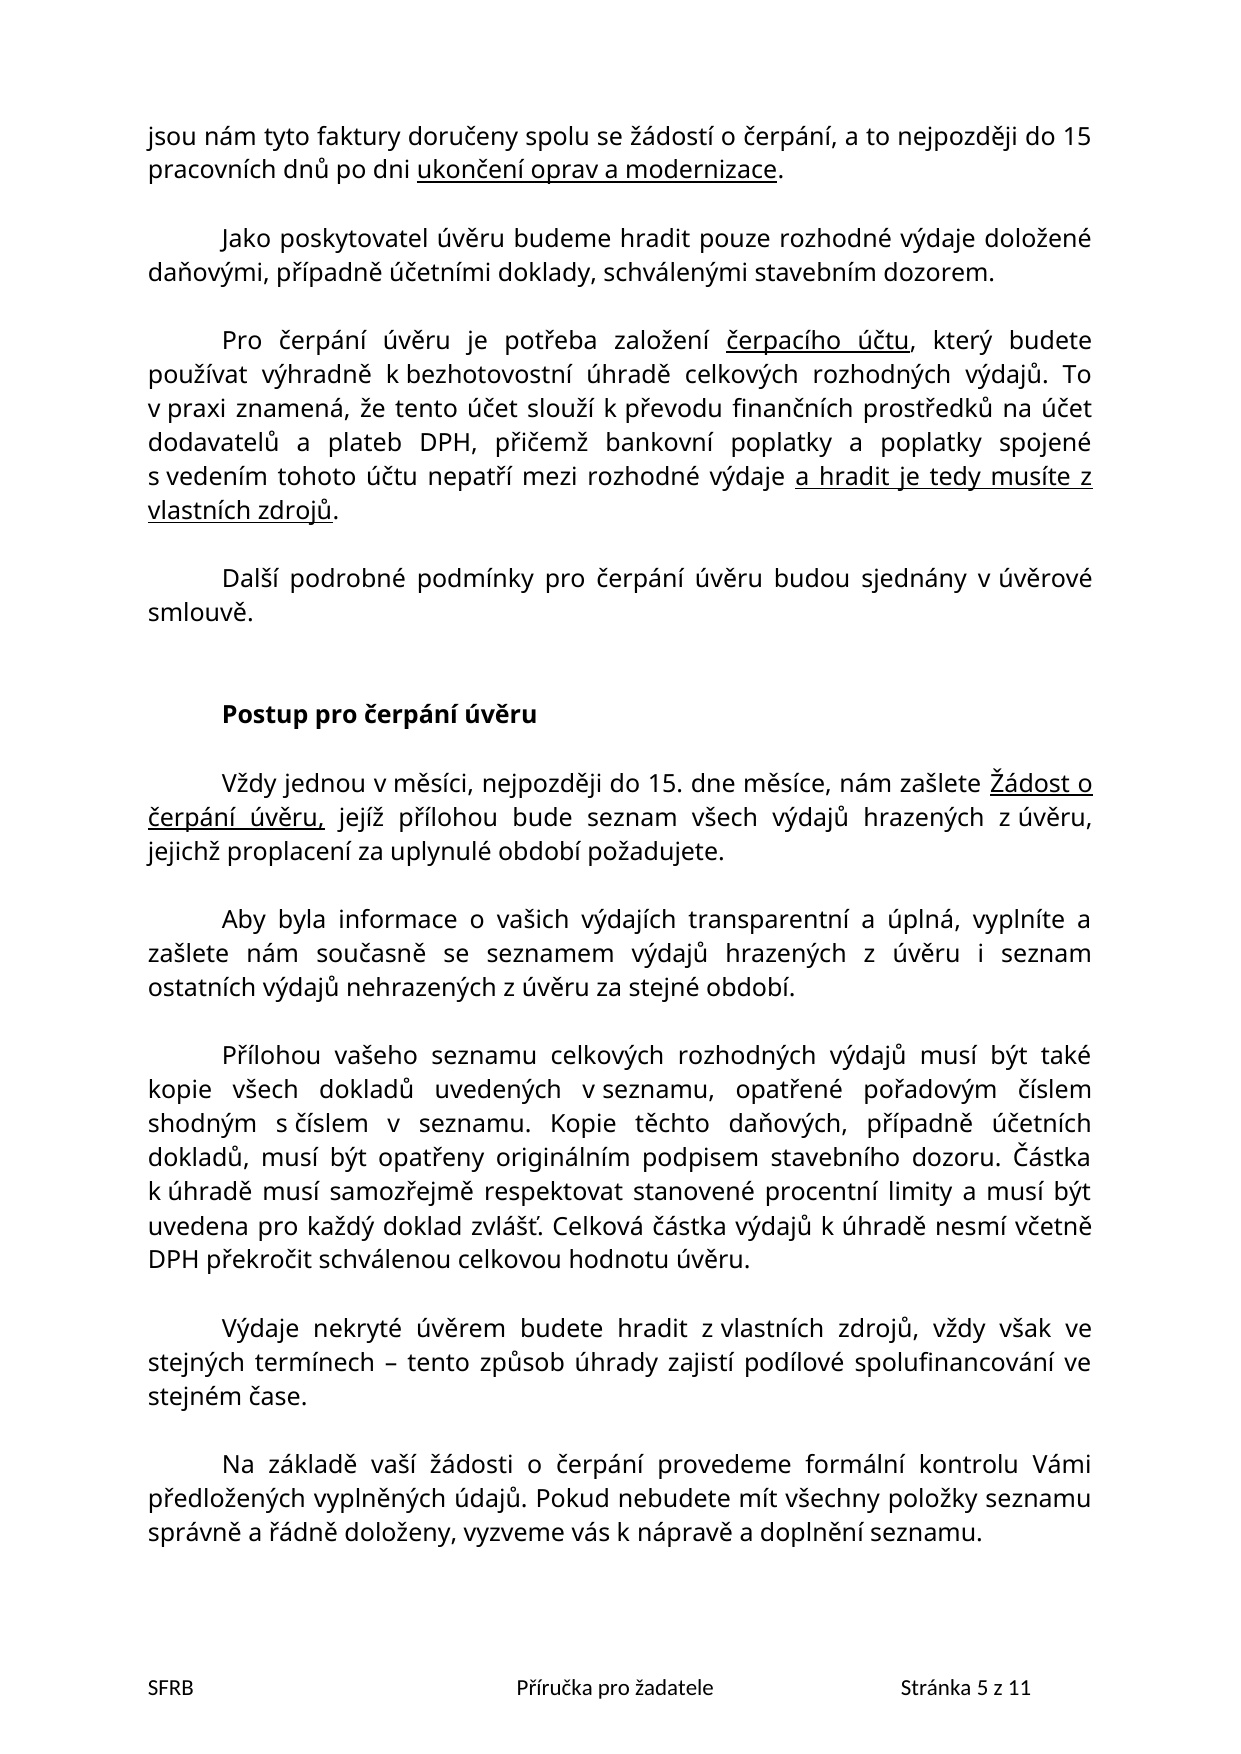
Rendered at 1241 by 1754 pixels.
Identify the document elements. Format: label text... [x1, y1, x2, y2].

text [148, 118, 1092, 186]
text Aby byla informace o vašich výdajích transparentní a úplná, vyplníte a zašlete nám současně se seznamem výdajů hrazených z úvěru i seznam ostatních výdajů nehrazených z úvěru za stejné období. [148, 902, 1092, 1004]
text Jako poskytovatel úvěru budeme hradit pouze rozhodné výdaje doložené daňovými, případně účetními doklady, schválenými stavebním dozorem. [148, 220, 1092, 288]
text Výdaje nekryté úvěrem budete hradit z vlastních zdrojů, vždy však ve stejných termínech – tento způsob úhrady zajistí podílové spolufinancování ve stejném čase. [148, 1310, 1092, 1412]
text Pro čerpání úvěru je potřeba založení čerpacího účtu, který budete používat výhradně k bezhotovostní úhradě celkových rozhodných výdajů. To v praxi znamená, že tento účet slouží k převodu finančních prostředků na účet dodavatelů a plateb DPH, přičemž bankovní poplatky a poplatky spojené s vedením tohoto účtu nepatří mezi rozhodné výdaje a hradit je tedy musíte z vlastních zdrojů. [148, 322, 1092, 527]
text Na základě vaší žádosti o čerpání provedeme formální kontrolu Vámi předložených vyplněných údajů. Pokud nebudete mít všechny položky seznamu správně a řádně doloženy, vyzveme vás k nápravě a doplnění seznamu. [148, 1447, 1092, 1549]
text Další podrobné podmínky pro čerpání úvěru budou sjednány v úvěrové smlouvě. [148, 561, 1092, 629]
text Postup pro čerpání úvěru [148, 697, 1092, 731]
text Přílohou vašeho seznamu celkových rozhodných výdajů musí být také kopie všech dokladů uvedených v seznamu, opatřené pořadovým číslem shodným s číslem v seznamu. Kopie těchto daňových, případně účetních dokladů, musí být opatřeny originálním podpisem stavebního dozoru. Částka k úhradě musí samozřejmě respektovat stanovené procentní limity a musí být uvedena pro každý doklad zvlášť. Celková částka výdajů k úhradě nesmí včetně DPH překročit schválenou celkovou hodnotu úvěru. [148, 1038, 1092, 1276]
text Vždy jednou v měsíci, nejpozději do 15. dne měsíce, nám zašlete Žádost o čerpání úvěru, jejíž přílohou bude seznam všech výdajů hrazených z úvěru, jejichž proplacení za uplynulé období požadujete. [148, 765, 1092, 867]
